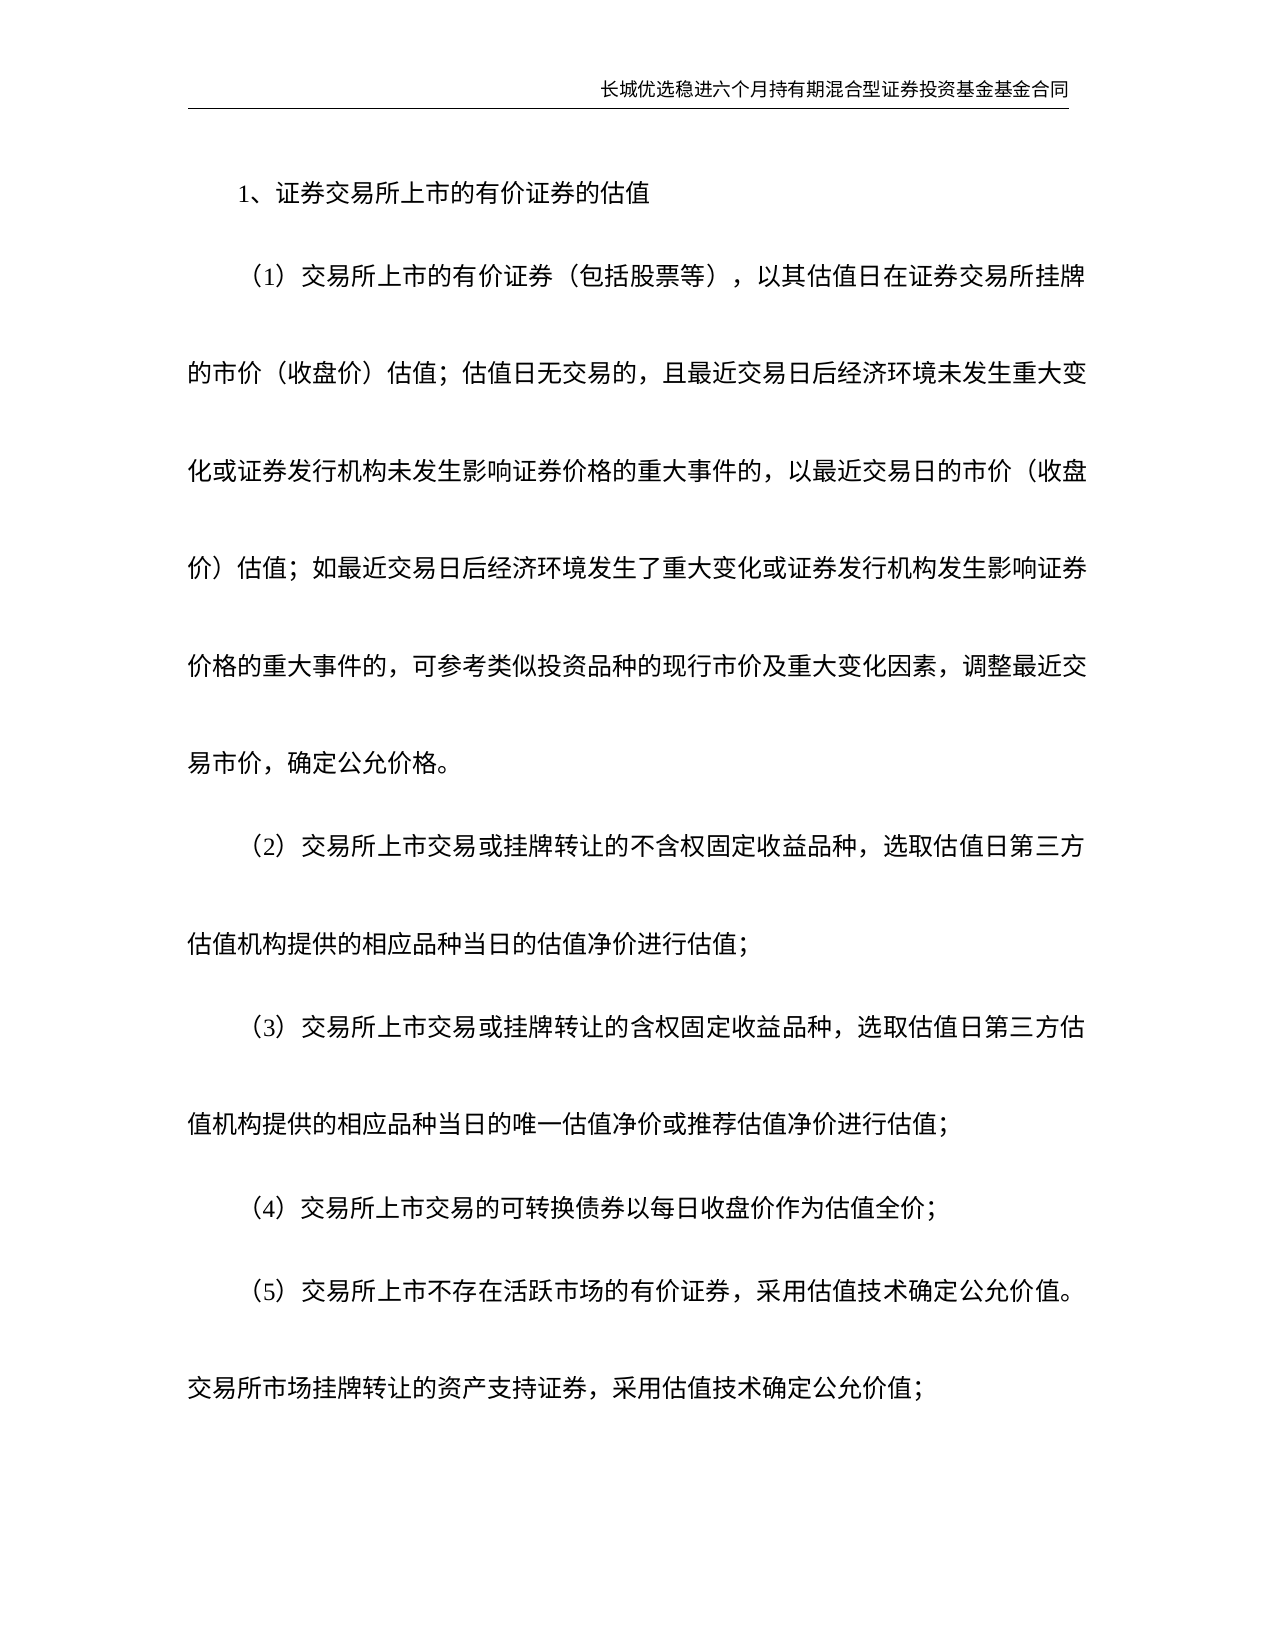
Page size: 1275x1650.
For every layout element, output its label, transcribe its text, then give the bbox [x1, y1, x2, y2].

text （2）交易所上市交易或挂牌转让的不含权固定收益品种，选取估值日第三方估值机构提供的相应品种当日的估值净价进行估值； [187, 812, 1087, 975]
text （3）交易所上市交易或挂牌转让的含权固定收益品种，选取估值日第三方估值机构提供的相应品种当日的唯一估值净价或推荐估值净价进行估值； [187, 993, 1087, 1156]
text （5）交易所上市不存在活跃市场的有价证券，采用估值技术确定公允价值。交易所市场挂牌转让的资产支持证券，采用估值技术确定公允价值； [187, 1257, 1087, 1419]
text 1、证券交易所上市的有价证券的估值 [187, 159, 1087, 224]
text （4）交易所上市交易的可转换债券以每日收盘价作为估值全价； [187, 1174, 1087, 1239]
text （1）交易所上市的有价证券（包括股票等），以其估值日在证券交易所挂牌的市价（收盘价）估值；估值日无交易的，且最近交易日后经济环境未发生重大变化或证券发行机构未发生影响证券价格的重大事件的，以最近交易日的市价（收盘价）估值；如最近交易日后经济环境发生了重大变化或证券发行机构发生影响证券价格的重大事件的，可参考类似投资品种的现行市价及重大变化因素，调整最近交易市价，确定公允价格。 [187, 242, 1087, 794]
